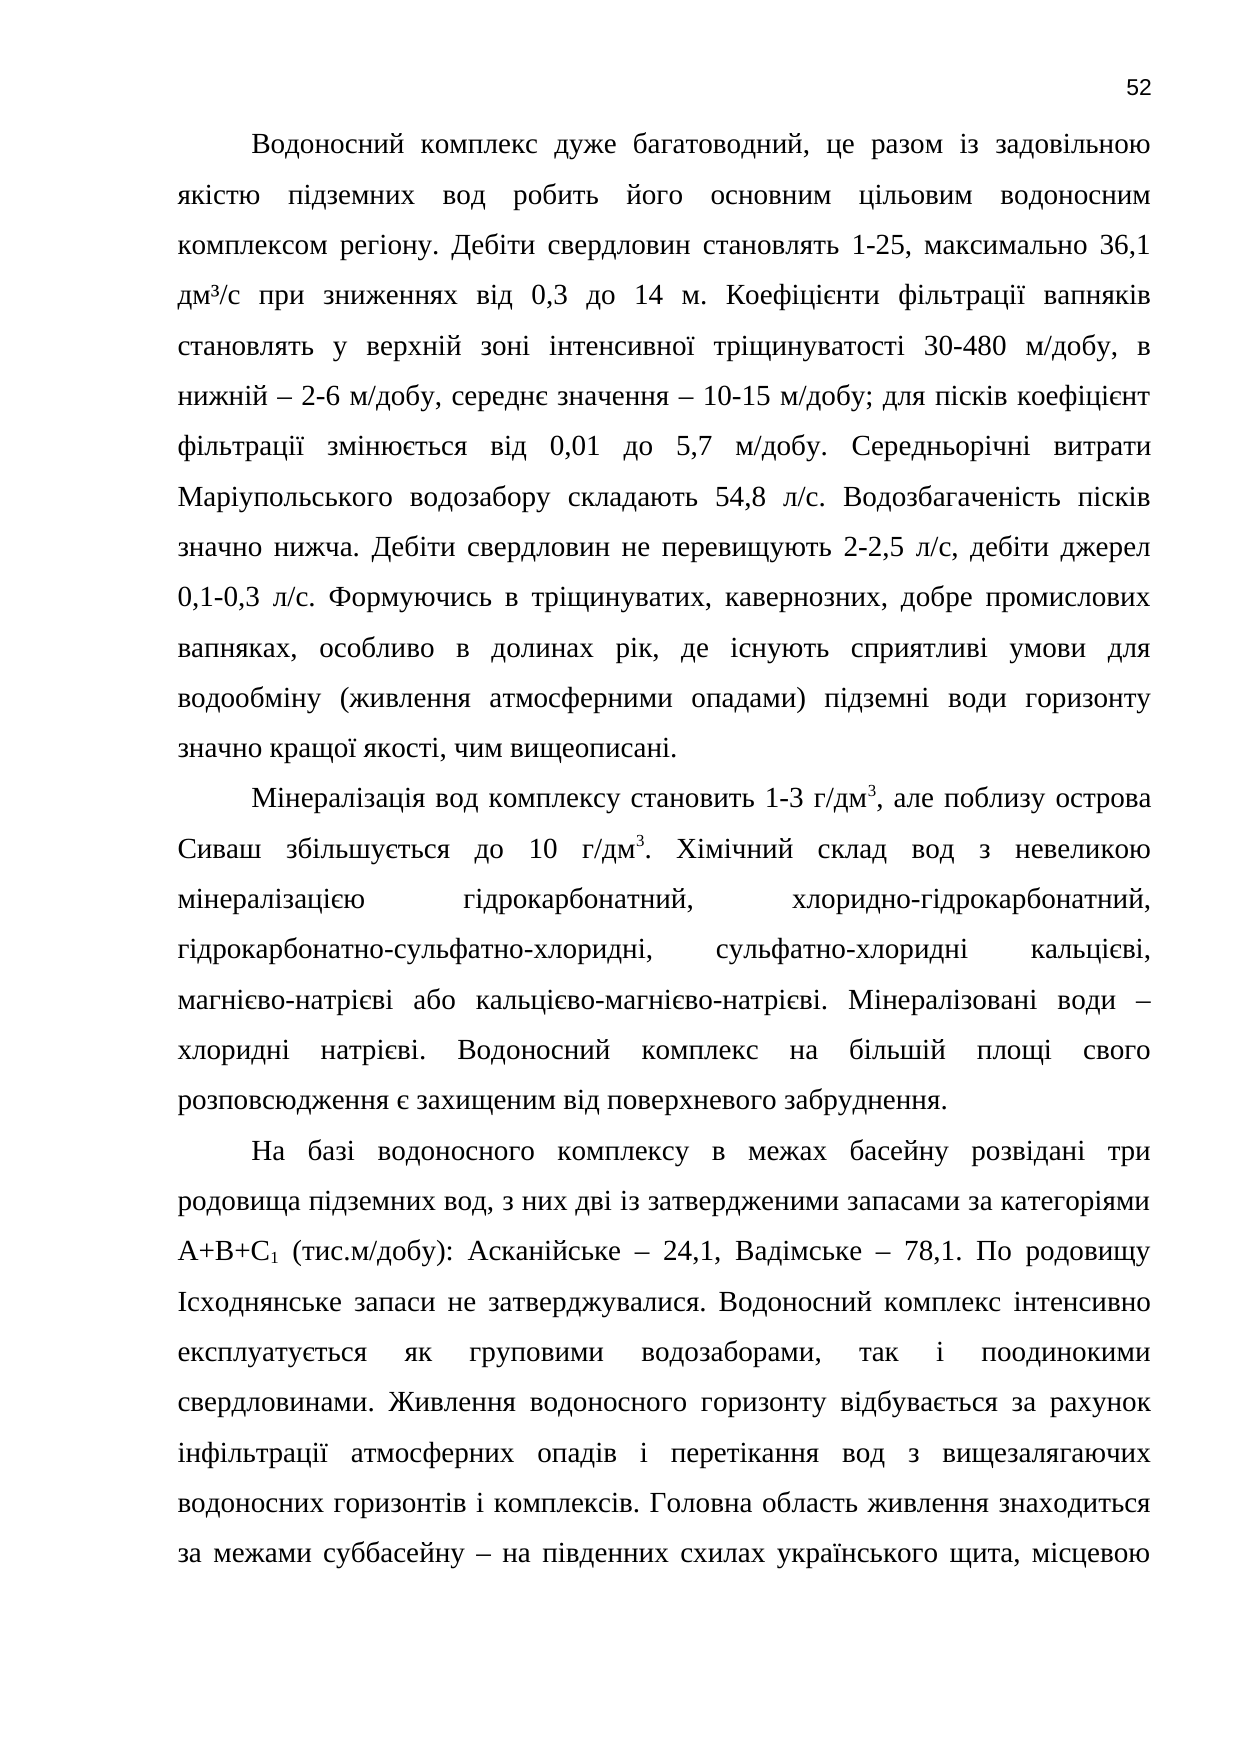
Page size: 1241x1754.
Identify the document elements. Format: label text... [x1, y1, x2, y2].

text Мінералізація вод комплексу становить 1-3 г/дм3, але поблизу острова Сиваш збільшується до 10 г/дм3. Хімічний склад вод з невеликою мінералізацією гідрокарбонатний, хлоридно-гідрокарбонатний, гідрокарбонатно-сульфатно-хлоридні, сульфатно-хлоридні кальцієві, магнієво-натрієві або кальцієво-магнієво-натрієві. Мінералізовані води – хлоридні натрієві. Водоносний комплекс на більшій площі свого розповсюдження є захищеним від поверхневого забруднення. [177, 781, 1152, 1116]
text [177, 1133, 1152, 1569]
text Водоносний комплекс дуже багатоводний, це разом із задовільною якістю підземних вод робить його основним цільовим водоносним комплексом регіону. Дебіти свердловин становлять 1-25, максимально 36,1 дм³/с при зниженнях від 0,3 до 14 м. Коефіцієнти фільтрації вапняків становлять у верхній зоні інтенсивної тріщинуватості 30-480 м/добу, в нижній – 2-6 м/добу, середнє значення – 10-15 м/добу; для пісків коефіцієнт фільтрації змінюється від 0,01 до 5,7 м/добу. Середньорічні витрати Маріупольського водозабору складають 54,8 л/с. Водозбагаченість пісків значно нижча. Дебіти свердловин не перевищують 2-2,5 л/с, дебіти джерел 0,1-0,3 л/с. Формуючись в тріщинуватих, кавернозних, добре промислових вапняках, особливо в долинах рік, де існують сприятливі умови для водообміну (живлення атмосферними опадами) підземні води горизонту значно кращої якості, чим вищеописані. [177, 127, 1152, 764]
